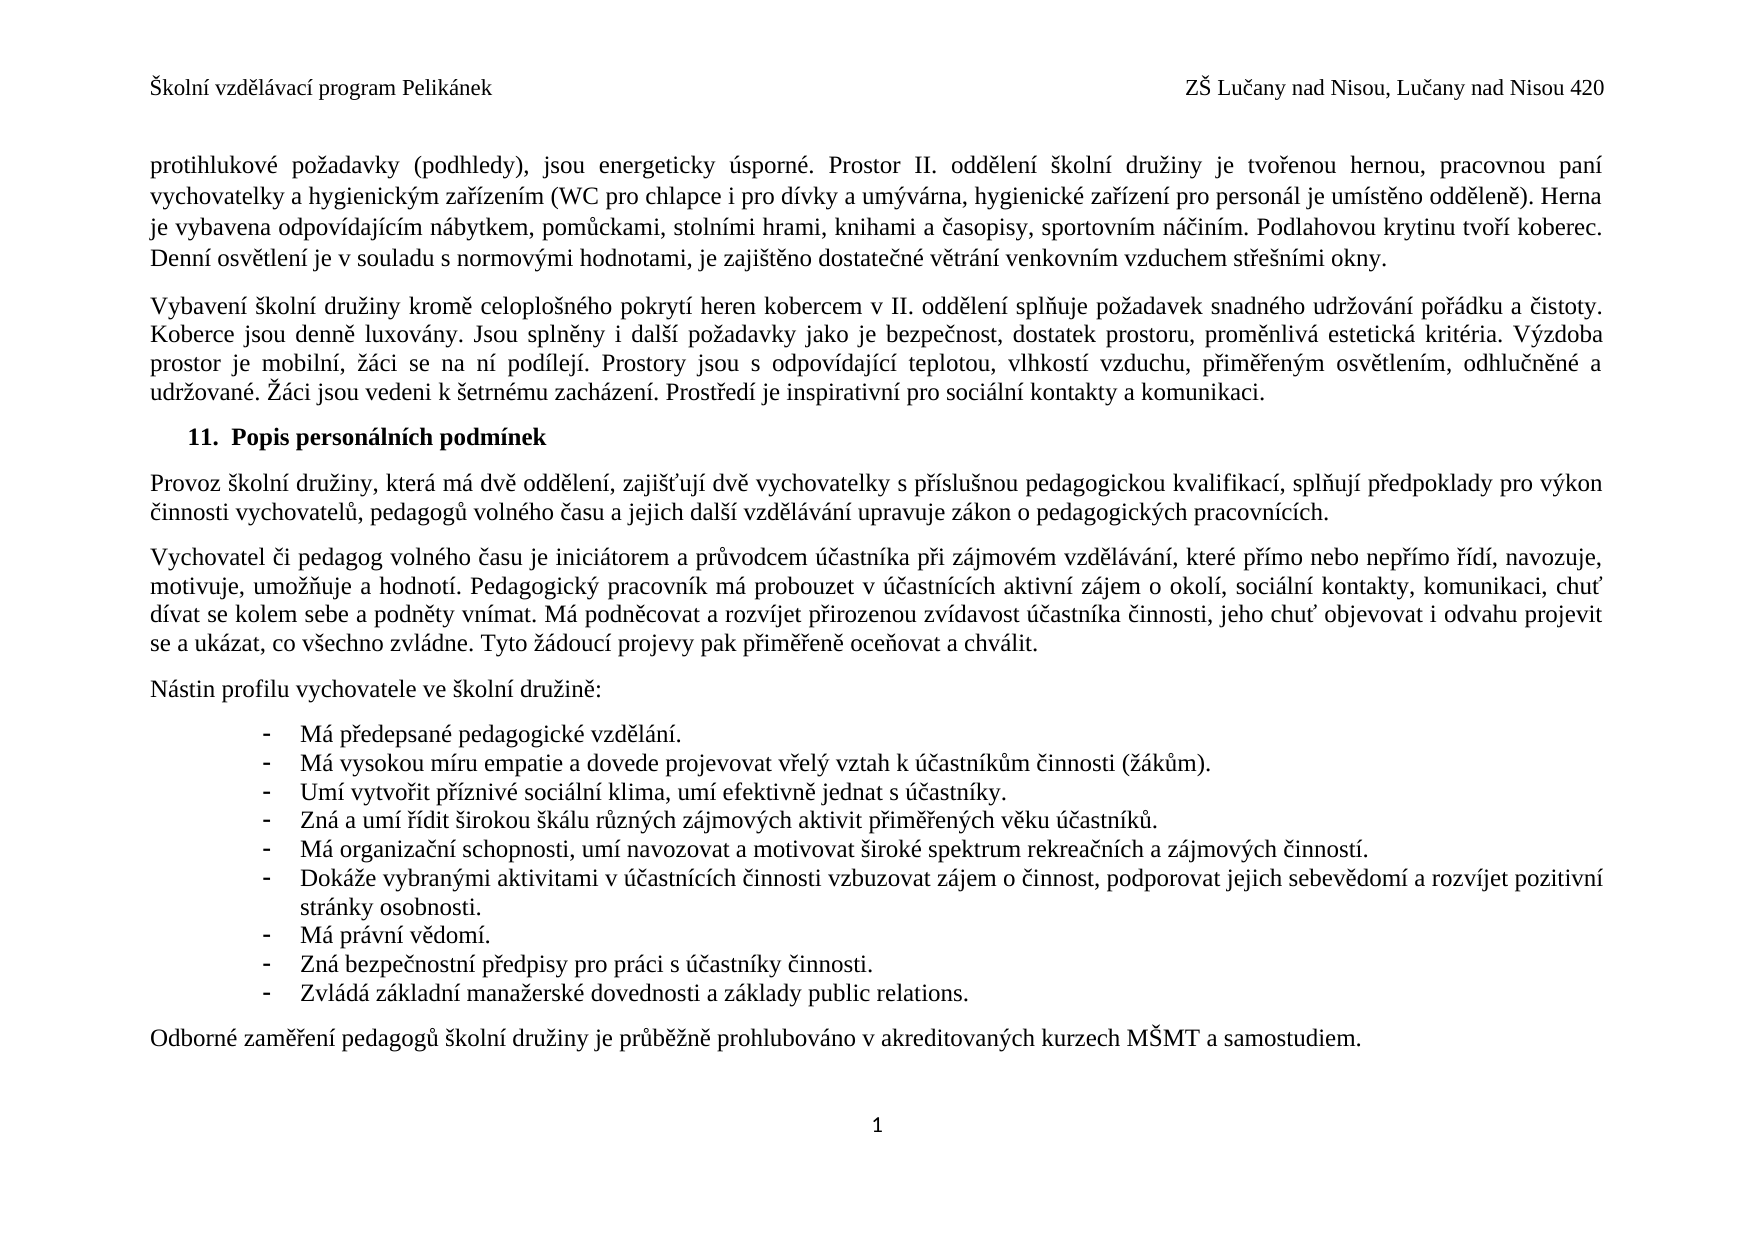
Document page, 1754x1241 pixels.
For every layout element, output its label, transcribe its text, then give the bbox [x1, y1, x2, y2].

list Dokáže vybranými aktivitami v účastnících činnosti vzbuzovat zájem o činnost, podporovat jejich sebevědomí a rozvíjet pozitivní stránky osobnosti. [262, 863, 1604, 920]
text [150, 150, 1604, 272]
list Zvládá základní manažerské dovednosti a základy public relations. [262, 978, 1604, 1007]
list Zná bezpečnostní předpisy pro práci s účastníky činnosti. [262, 949, 1604, 978]
list Má vysokou míru empatie a dovede projevovat vřelý vztah k účastníkům činnosti (žákům). [262, 748, 1604, 777]
text Nástin profilu vychovatele ve školní družině: [150, 674, 1604, 702]
list Umí vytvořit příznivé sociální klima, umí efektivně jednat s účastníky. [262, 777, 1604, 805]
list Má organizační schopnosti, umí navozovat a motivovat široké spektrum rekreačních a zájmových činností. [262, 834, 1604, 863]
list Zná a umí řídit širokou škálu různých zájmových aktivit přiměřených věku účastníků. [262, 805, 1604, 834]
list Popis personálních podmínek [187, 422, 1604, 451]
list Má předepsané pedagogické vzdělání. [262, 719, 1604, 748]
text Vybavení školní družiny kromě celoplošného pokrytí heren kobercem v II. oddělení splňuje požadavek snadného udržování pořádku a čistoty. Koberce jsou denně luxovány. Jsou splněny i další požadavky jako je bezpečnost, dostatek prostoru, proměnlivá estetická kritéria. Výzdoba prostor je mobilní, žáci se na ní podílejí. Prostory jsou s odpovídající teplotou, vlhkostí vzduchu, přiměřeným osvětlením, odhlučněné a udržované. Žáci jsou vedeni k šetrnému zacházení. Prostředí je inspirativní pro sociální kontakty a komunikaci. [150, 291, 1604, 406]
text Vychovatel či pedagog volného času je iniciátorem a průvodcem účastníka při zájmovém vzdělávání, které přímo nebo nepřímo řídí, navozuje, motivuje, umožňuje a hodnotí. Pedagogický pracovník má probouzet v účastnících aktivní zájem o okolí, sociální kontakty, komunikaci, chuť dívat se kolem sebe a podněty vnímat. Má podněcovat a rozvíjet přirozenou zvídavost účastníka činnosti, jeho chuť objevovat i odvahu projevit se a ukázat, co všechno zvládne. Tyto žádoucí projevy pak přiměřeně oceňovat a chválit. [150, 542, 1604, 657]
text Provoz školní družiny, která má dvě oddělení, zajišťují dvě vychovatelky s příslušnou pedagogickou kvalifikací, splňují předpoklady pro výkon činnosti vychovatelů, pedagogů volného času a jejich další vzdělávání upravuje zákon o pedagogických pracovnících. [150, 468, 1604, 525]
list Má právní vědomí. [262, 920, 1604, 949]
text Odborné zaměření pedagogů školní družiny je průběžně prohlubováno v akreditovaných kurzech MŠMT a samostudiem. [150, 1023, 1604, 1052]
